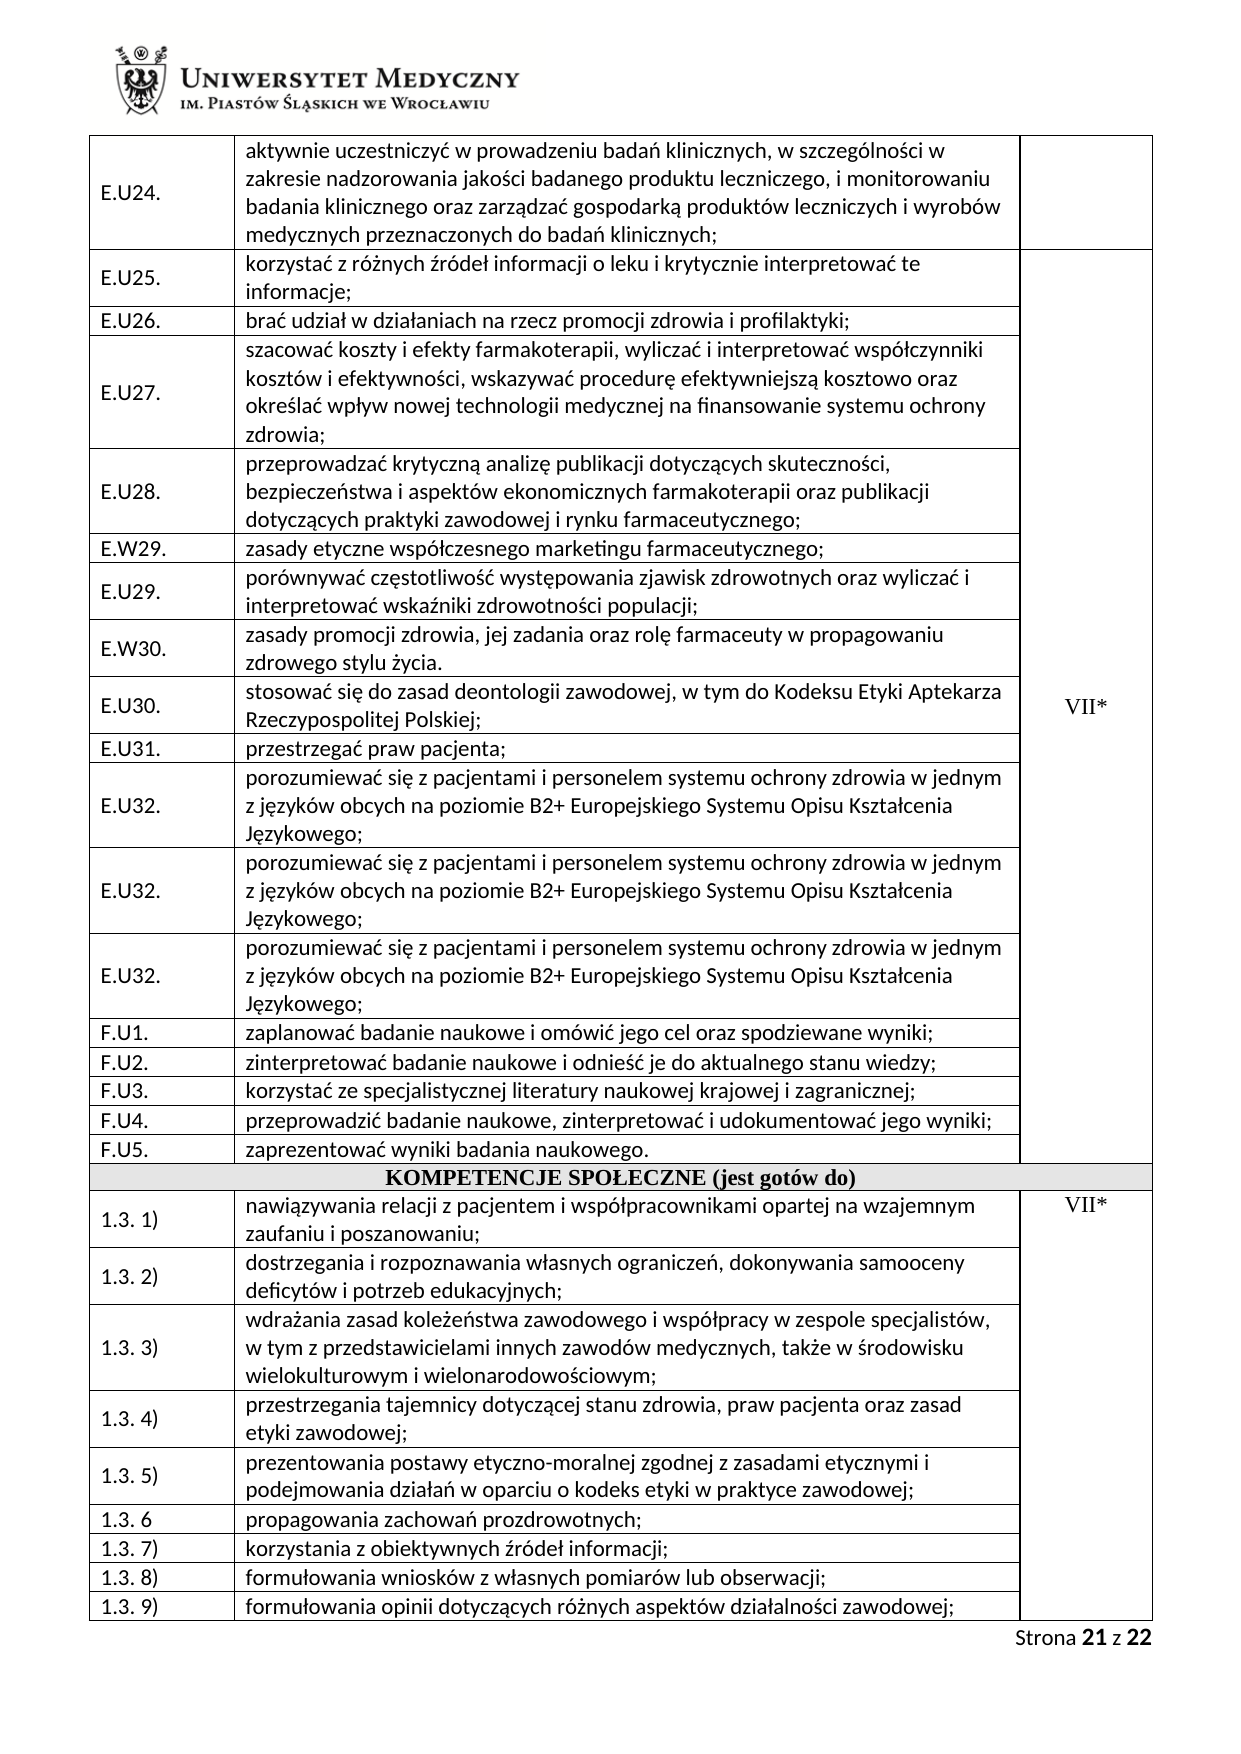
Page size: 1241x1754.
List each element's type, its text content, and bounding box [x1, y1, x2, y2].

table_cell E.W30. [90, 620, 234, 676]
table_cell przeprowadzać krytyczną analizę publikacji dotyczących skuteczności, bezpieczeństwa i aspektów ekonomicznych farmakoterapii oraz publikacji dotyczących praktyki zawodowej i rynku farmaceutycznego; [235, 449, 1019, 533]
table_cell F.U3. [90, 1077, 234, 1105]
table_cell zasady etyczne współczesnego marketingu farmaceutycznego; [235, 534, 1019, 562]
table_cell aktywnie uczestniczyć w prowadzeniu badań klinicznych, w szczególności w zakresie nadzorowania jakości badanego produktu leczniczego, i monitorowaniu badania klinicznego oraz zarządzać gospodarką produktów leczniczych i wyrobów medycznych przeznaczonych do badań klinicznych; [235, 136, 1019, 248]
table_cell korzystania z obiektywnych źródeł informacji; [235, 1534, 1019, 1562]
table_cell E.W29. [90, 534, 234, 562]
table_cell porozumiewać się z pacjentami i personelem systemu ochrony zdrowia w jednym z języków obcych na poziomie B2+ Europejskiego Systemu Opisu Kształcenia Językowego; [235, 763, 1019, 847]
table_cell zinterpretować badanie naukowe i odnieść je do aktualnego stanu wiedzy; [235, 1048, 1019, 1076]
table_cell F.U1. [90, 1019, 234, 1047]
table_cell porównywać częstotliwość występowania zjawisk zdrowotnych oraz wyliczać i interpretować wskaźniki zdrowotności populacji; [235, 563, 1019, 619]
picture [87, 18, 546, 142]
table_cell E.U29. [90, 563, 234, 619]
table_cell korzystać z różnych źródeł informacji o leku i krytycznie interpretować te informacje; [235, 250, 1019, 306]
table_cell przestrzegania tajemnicy dotyczącej stanu zdrowia, praw pacjenta oraz zasad etyki zawodowej; [235, 1391, 1019, 1447]
table_cell 1.3. 6 [90, 1505, 234, 1533]
table_cell porozumiewać się z pacjentami i personelem systemu ochrony zdrowia w jednym z języków obcych na poziomie B2+ Europejskiego Systemu Opisu Kształcenia Językowego; [235, 934, 1019, 1017]
table_cell E.U30. [90, 677, 234, 733]
table_cell F.U5. [90, 1135, 234, 1163]
table_cell E.U24. [90, 136, 234, 248]
table_cell propagowania zachowań prozdrowotnych; [235, 1505, 1019, 1533]
table_cell 1.3. 9) [90, 1592, 234, 1620]
table_cell E.U32. [90, 934, 234, 1017]
table_cell E.U28. [90, 449, 234, 533]
table_cell 1.3. 1) [90, 1191, 234, 1247]
table_cell brać udział w działaniach na rzecz promocji zdrowia i profilaktyki; [235, 307, 1019, 334]
table_cell 1.3. 4) [90, 1391, 234, 1447]
table_cell dostrzegania i rozpoznawania własnych ograniczeń, dokonywania samooceny deficytów i potrzeb edukacyjnych; [235, 1248, 1019, 1304]
table_cell F.U2. [90, 1048, 234, 1076]
table_cell E.U32. [90, 848, 234, 932]
table_cell zaprezentować wyniki badania naukowego. [235, 1135, 1019, 1163]
table_cell prezentowania postawy etyczno-moralnej zgodnej z zasadami etycznymi i podejmowania działań w oparciu o kodeks etyki w praktyce zawodowej; [235, 1448, 1019, 1504]
table_cell E.U26. [90, 307, 234, 334]
table_cell KOMPETENCJE SPOŁECZNE (jest gotów do) [90, 1164, 1152, 1190]
table_cell 1.3. 8) [90, 1563, 234, 1591]
table_cell szacować koszty i efekty farmakoterapii, wyliczać i interpretować współczynniki kosztów i efektywności, wskazywać procedurę efektywniejszą kosztowo oraz określać wpływ nowej technologii medycznej na finansowanie systemu ochrony zdrowia; [235, 336, 1019, 448]
table_cell stosować się do zasad deontologii zawodowej, w tym do Kodeksu Etyki Aptekarza Rzeczypospolitej Polskiej; [235, 677, 1019, 733]
table_cell VII* [1021, 250, 1152, 1163]
table_cell zaplanować badanie naukowe i omówić jego cel oraz spodziewane wyniki; [235, 1019, 1019, 1047]
table_cell formułowania opinii dotyczących różnych aspektów działalności zawodowej; [235, 1592, 1019, 1620]
table_cell 1.3. 5) [90, 1448, 234, 1504]
table_cell 1.3. 3) [90, 1305, 234, 1389]
table_cell formułowania wniosków z własnych pomiarów lub obserwacji; [235, 1563, 1019, 1591]
table_cell nawiązywania relacji z pacjentem i współpracownikami opartej na wzajemnym zaufaniu i poszanowaniu; [235, 1191, 1019, 1247]
table_cell E.U32. [90, 763, 234, 847]
table_cell przestrzegać praw pacjenta; [235, 734, 1019, 762]
table_cell F.U4. [90, 1106, 234, 1134]
table_cell VII* [1021, 1191, 1152, 1620]
table_cell wdrażania zasad koleżeństwa zawodowego i współpracy w zespole specjalistów, w tym z przedstawicielami innych zawodów medycznych, także w środowisku wielokulturowym i wielonarodowościowym; [235, 1305, 1019, 1389]
table_cell 1.3. 2) [90, 1248, 234, 1304]
table_cell E.U31. [90, 734, 234, 762]
table_cell zasady promocji zdrowia, jej zadania oraz rolę farmaceuty w propagowaniu zdrowego stylu życia. [235, 620, 1019, 676]
table_cell porozumiewać się z pacjentami i personelem systemu ochrony zdrowia w jednym z języków obcych na poziomie B2+ Europejskiego Systemu Opisu Kształcenia Językowego; [235, 848, 1019, 932]
table_cell E.U25. [90, 250, 234, 306]
table_cell przeprowadzić badanie naukowe, zinterpretować i udokumentować jego wyniki; [235, 1106, 1019, 1134]
table_cell 1.3. 7) [90, 1534, 234, 1562]
table_cell E.U27. [90, 336, 234, 448]
table_cell korzystać ze specjalistycznej literatury naukowej krajowej i zagranicznej; [235, 1077, 1019, 1105]
